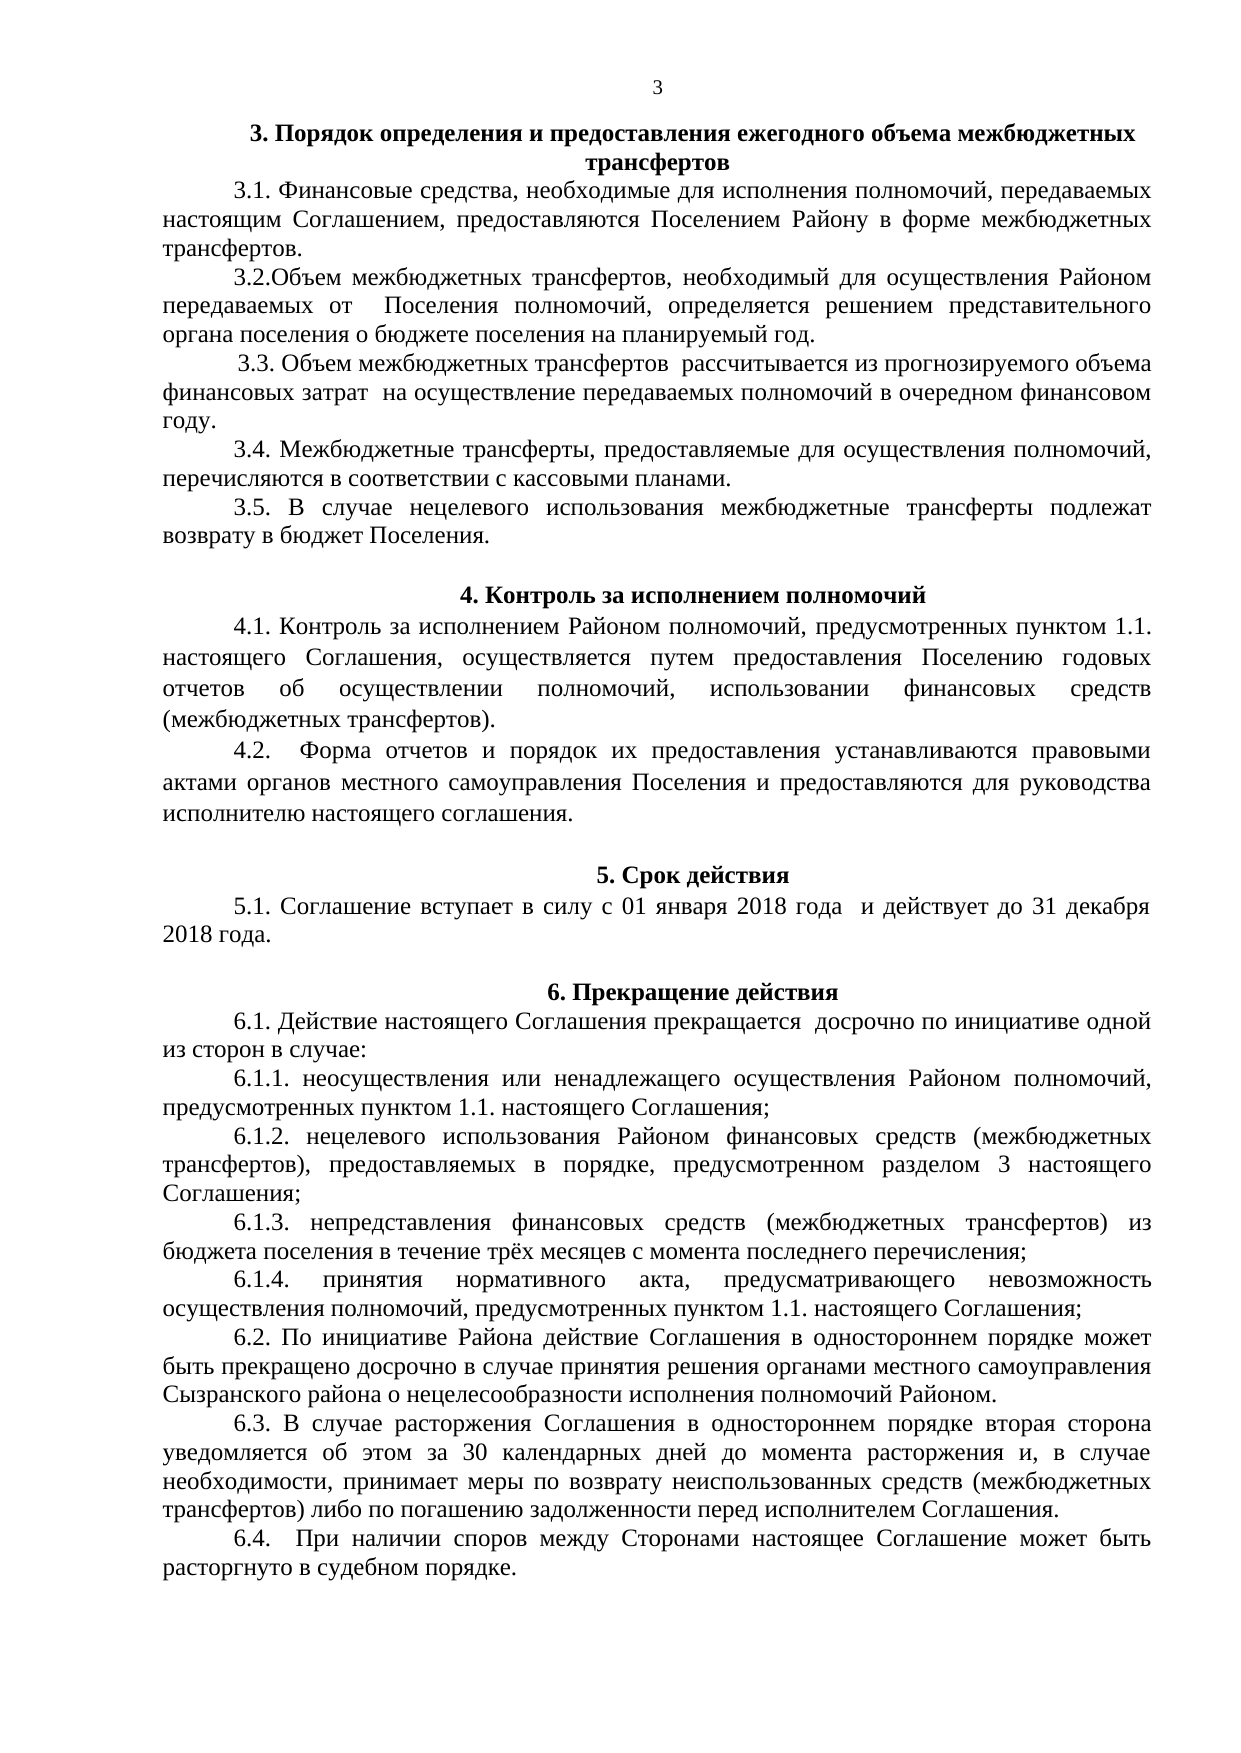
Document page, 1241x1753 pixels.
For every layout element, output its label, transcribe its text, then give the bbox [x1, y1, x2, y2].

text 6.1.3. непредставления финансовых средств (межбюджетных трансфертов) из бюджета поселения в течение трёх месяцев с момента последнего перечисления; [162, 1207, 1152, 1264]
text 6.1.1. неосуществления или ненадлежащего осуществления Районом полномочий, предусмотренных пунктом 1.1. настоящего Соглашения; [162, 1063, 1152, 1121]
text 3.5. В случае нецелевого использования межбюджетные трансферты подлежат возврату в бюджет Поселения. [162, 492, 1152, 549]
text 6.4. При наличии споров между Сторонами настоящее Соглашение может быть расторгнуто в судебном порядке. [162, 1523, 1152, 1581]
text 4.2. Форма отчетов и порядок их предоставления устанавливаются правовыми актами органов местного самоуправления Поселения и предоставляются для руководства исполнителю настоящего соглашения. [162, 736, 1152, 826]
text 6.1. Действие настоящего Соглашения прекращается досрочно по инициативе одной из сторон в случае: [162, 1006, 1152, 1063]
text 5. Срок действия [162, 860, 1152, 888]
text 4. Контроль за исполнением полномочий [162, 580, 1152, 609]
text 6. Прекращение действия [162, 977, 1152, 1006]
text 6.2. По инициативе Района действие Соглашения в одностороннем порядке может быть прекращено досрочно в случае принятия решения органами местного самоуправления Сызранского района о нецелесообразности исполнения полномочий Районом. [162, 1322, 1152, 1408]
text 6.3. В случае расторжения Соглашения в одностороннем порядке вторая сторона уведомляется об этом за 30 календарных дней до момента расторжения и, в случае необходимости, принимает меры по возврату неиспользованных средств (межбюджетных трансфертов) либо по погашению задолженности перед исполнителем Соглашения. [162, 1408, 1152, 1523]
text 3.3. Объем межбюджетных трансфертов рассчитывается из прогнозируемого объема финансовых затрат на осуществление передаваемых полномочий в очередном финансовом году. [162, 348, 1152, 434]
subtitle 3. Порядок определения и предоставления ежегодного объема межбюджетных трансфертов [162, 118, 1152, 176]
text 4.1. Контроль за исполнением Районом полномочий, предусмотренных пунктом 1.1. настоящего Соглашения, осуществляется путем предоставления Поселению годовых отчетов об осуществлении полномочий, использовании финансовых средств (межбюджетных трансфертов). [162, 611, 1152, 733]
text 3.2.Объем межбюджетных трансфертов, необходимый для осуществления Районом передаваемых от Поселения полномочий, определяется решением представительного органа поселения о бюджете поселения на планируемый год. [162, 262, 1152, 348]
text 6.1.4. принятия нормативного акта, предусматривающего невозможность осуществления полномочий, предусмотренных пунктом 1.1. настоящего Соглашения; [162, 1264, 1152, 1322]
text 6.1.2. нецелевого использования Районом финансовых средств (межбюджетных трансфертов), предоставляемых в порядке, предусмотренном разделом 3 настоящего Соглашения; [162, 1121, 1152, 1207]
text 5.1. Соглашение вступает в силу с 01 января 2018 года и действует до 31 декабря 2018 года. [162, 891, 1152, 948]
subtitle 3.1. Финансовые средства, необходимые для исполнения полномочий, передаваемых настоящим Соглашением, предоставляются Поселением Району в форме межбюджетных трансфертов. [162, 176, 1152, 262]
text 3.4. Межбюджетные трансферты, предоставляемые для осуществления полномочий, перечисляются в соответствии с кассовыми планами. [162, 434, 1152, 492]
